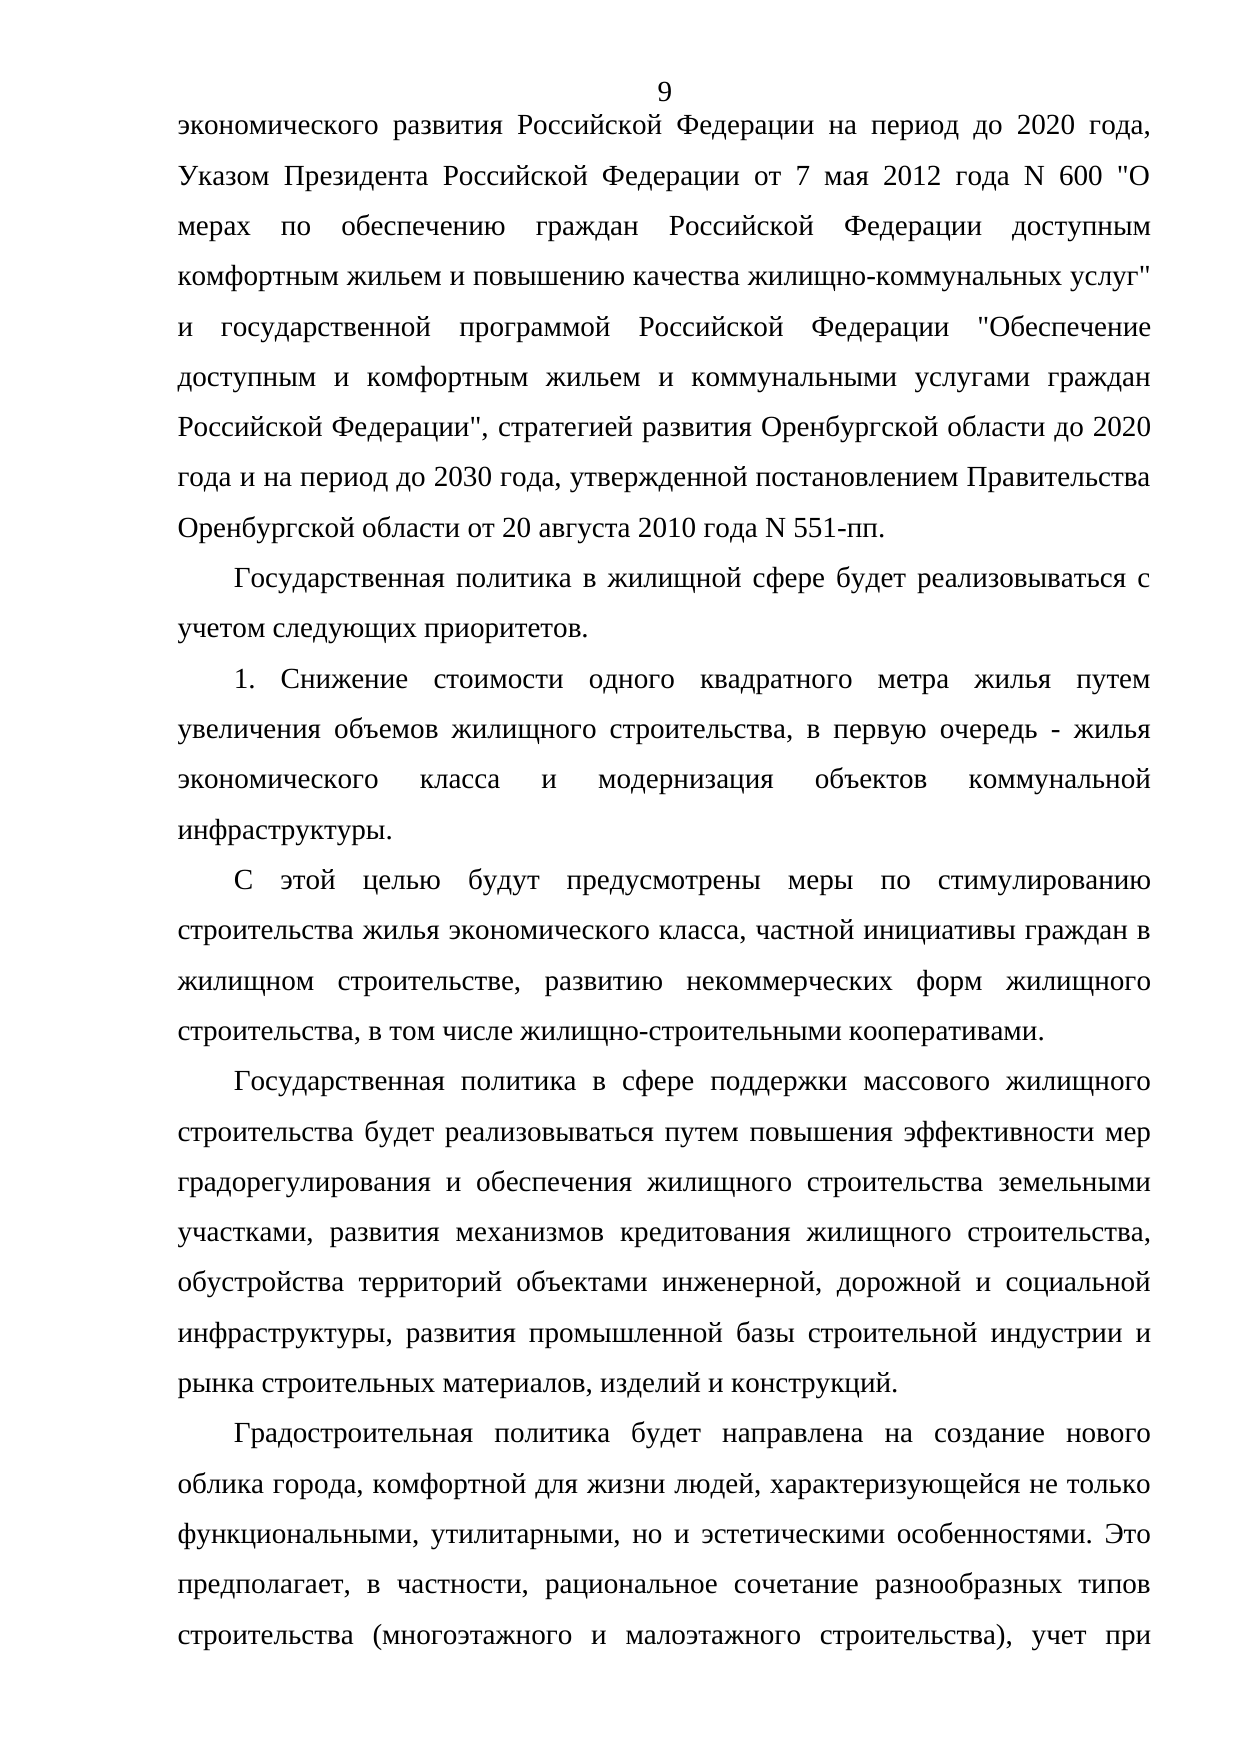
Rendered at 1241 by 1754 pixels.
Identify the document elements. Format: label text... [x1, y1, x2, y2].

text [177, 107, 1152, 543]
text Государственная политика в сфере поддержки массового жилищного строительства будет реализовываться путем повышения эффективности мер градорегулирования и обеспечения жилищного строительства земельными участками, развития механизмов кредитования жилищного строительства, обустройства территорий объектами инженерной, дорожной и социальной инфраструктуры, развития промышленной базы строительной индустрии и рынка строительных материалов, изделий и конструкций. [177, 1063, 1152, 1399]
text 1. Снижение стоимости одного квадратного метра жилья путем увеличения объемов жилищного строительства, в первую очередь - жилья экономического класса и модернизация объектов коммунальной инфраструктуры. [177, 661, 1152, 845]
text С этой целью будут предусмотрены меры по стимулированию строительства жилья экономического класса, частной инициативы граждан в жилищном строительстве, развитию некоммерческих форм жилищного строительства, в том числе жилищно-строительными кооперативами. [177, 862, 1152, 1047]
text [177, 1416, 1152, 1650]
text Государственная политика в жилищной сфере будет реализовываться с учетом следующих приоритетов. [177, 560, 1152, 644]
